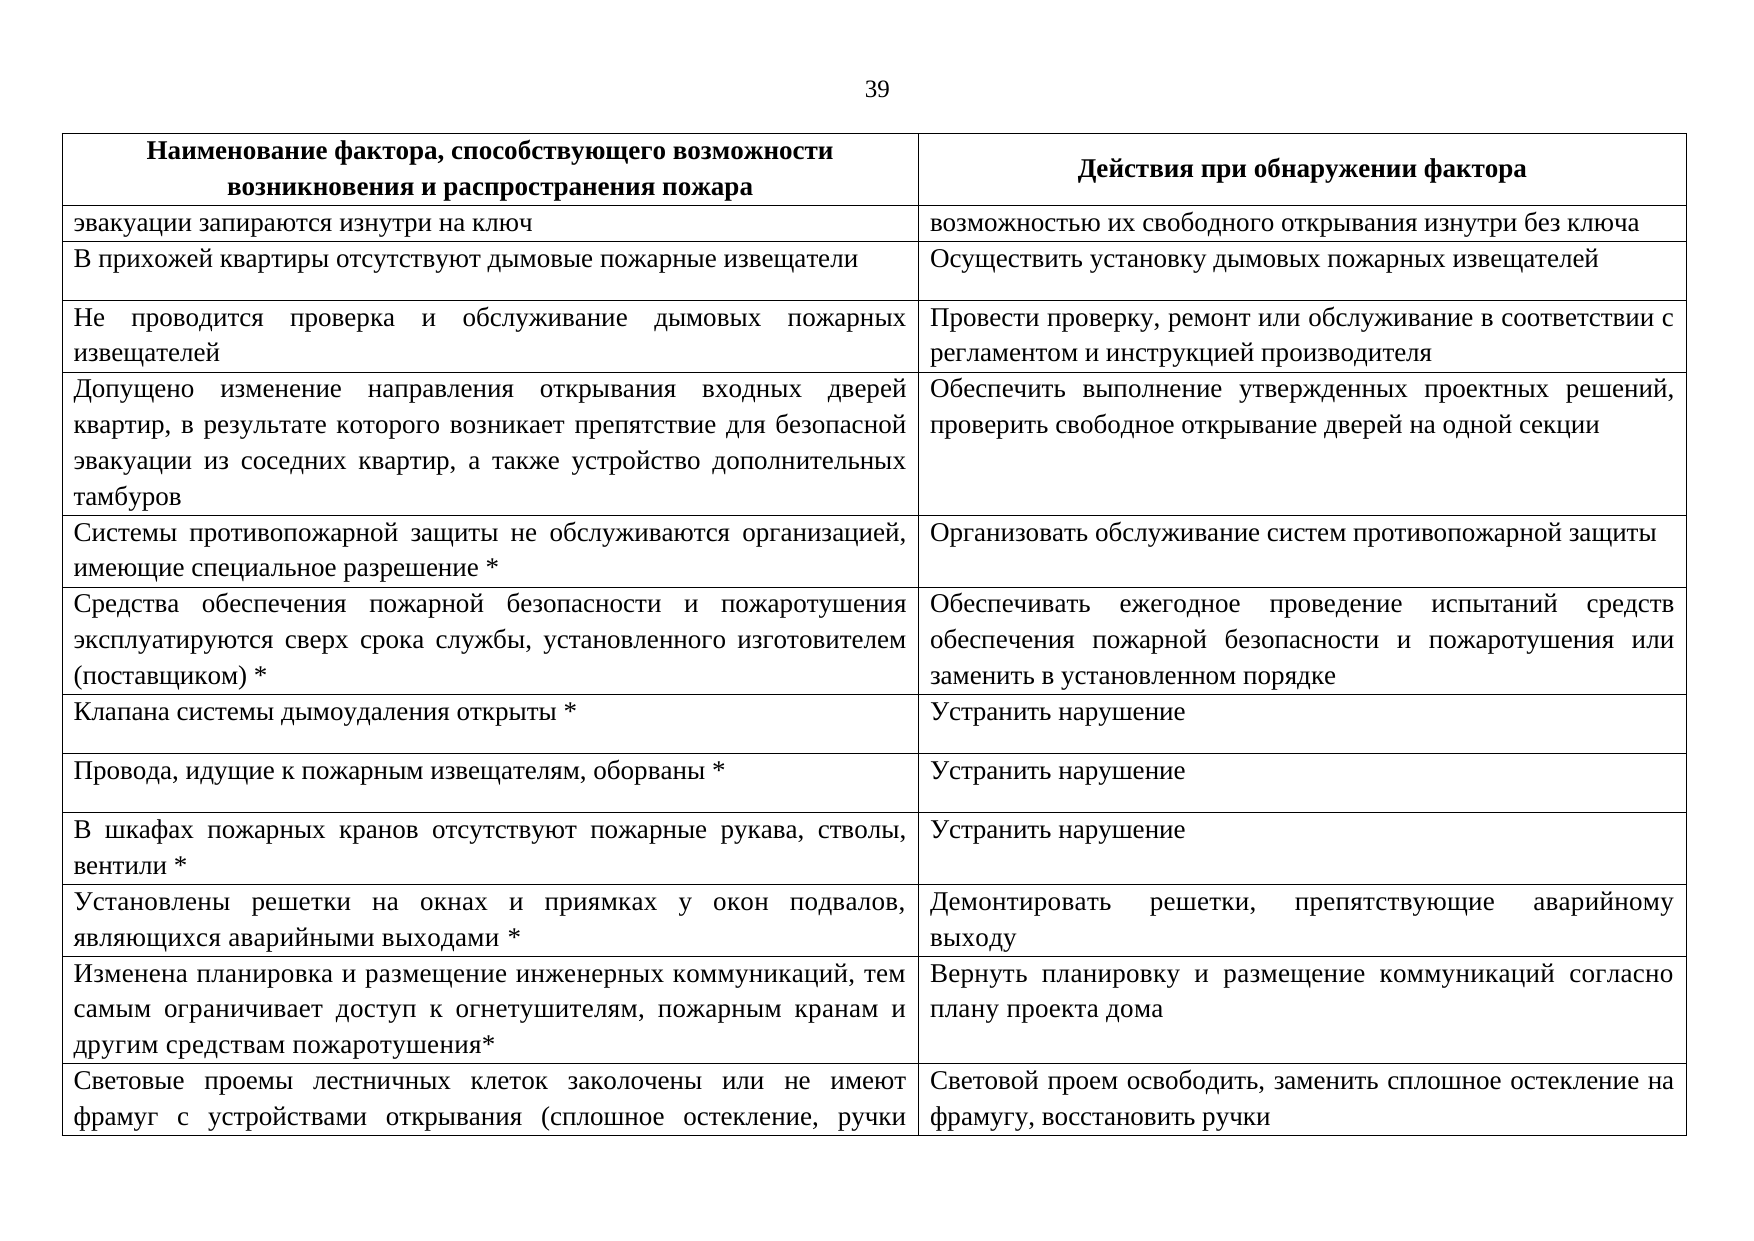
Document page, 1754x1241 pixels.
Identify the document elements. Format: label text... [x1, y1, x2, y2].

table_cell Демонтировать решетки, препятствующие аварийному выходу [919, 885, 1686, 956]
table_cell Организовать обслуживание систем противопожарной защиты [919, 516, 1686, 587]
table_cell Установлены решетки на окнах и приямках у окон подвалов, являющихся аварийными выходами * [63, 885, 918, 956]
table_cell Системы противопожарной защиты не обслуживаются организацией, имеющие специальное разрешение * [63, 516, 918, 587]
table_cell Осуществить установку дымовых пожарных извещателей [919, 242, 1686, 300]
table_cell Провода, идущие к пожарным извещателям, оборваны * [63, 754, 918, 812]
table_cell Не проводится проверка и обслуживание дымовых пожарных извещателей [63, 301, 918, 372]
table_cell Устранить нарушение [919, 813, 1686, 884]
table_cell Устранить нарушение [919, 754, 1686, 812]
table_cell Допущено изменение направления открывания входных дверей квартир, в результате которого возникает препятствие для безопасной эвакуации из соседних квартир, а также устройство дополнительных тамбуров [63, 373, 918, 515]
table_cell Вернуть планировку и размещение коммуникаций согласно плану проекта дома [919, 957, 1686, 1063]
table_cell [919, 206, 1686, 241]
table_cell Обеспечить выполнение утвержденных проектных решений, проверить свободное открывание дверей на одной секции [919, 373, 1686, 515]
table_header Действия при обнаружении фактора [919, 134, 1686, 205]
table_header Наименование фактора, способствующего возможности возникновения и распространения пожара [63, 134, 918, 205]
table_cell Устранить нарушение [919, 695, 1686, 753]
table_cell Провести проверку, ремонт или обслуживание в соответствии с регламентом и инструкцией производителя [919, 301, 1686, 372]
table_cell Клапана системы дымоудаления открыты * [63, 695, 918, 753]
table_cell Обеспечивать ежегодное проведение испытаний средств обеспечения пожарной безопасности и пожаротушения или заменить в установленном порядке [919, 588, 1686, 694]
table_cell В шкафах пожарных кранов отсутствуют пожарные рукава, стволы, вентили * [63, 813, 918, 884]
table_cell В прихожей квартиры отсутствуют дымовые пожарные извещатели [63, 242, 918, 300]
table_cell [63, 1064, 918, 1135]
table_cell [919, 1064, 1686, 1135]
table_cell Изменена планировка и размещение инженерных коммуникаций, тем самым ограничивает доступ к огнетушителям, пожарным кранам и другим средствам пожаротушения* [63, 957, 918, 1063]
table_cell Средства обеспечения пожарной безопасности и пожаротушения эксплуатируются сверх срока службы, установленного изготовителем (поставщиком) * [63, 588, 918, 694]
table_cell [63, 206, 918, 241]
